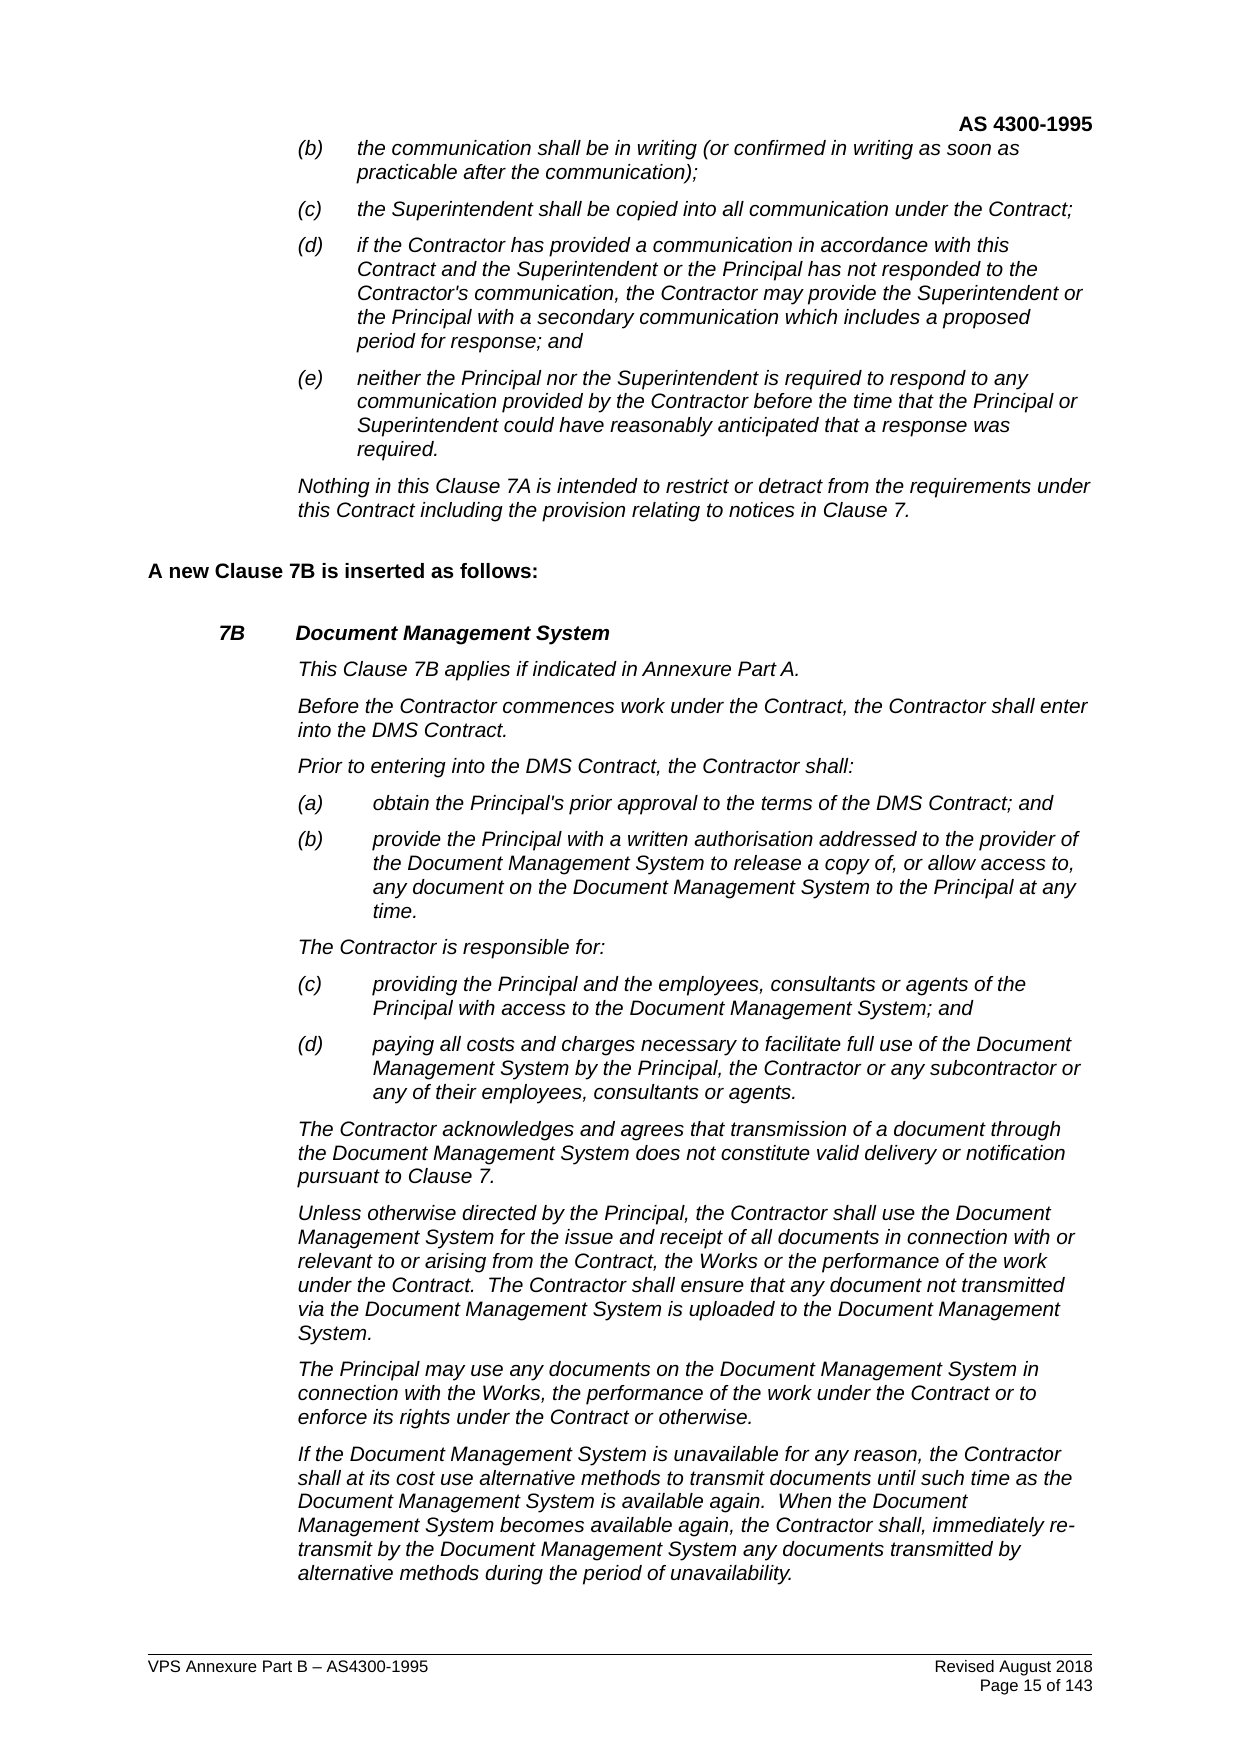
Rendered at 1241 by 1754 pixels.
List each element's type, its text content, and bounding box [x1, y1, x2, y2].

text Nothing in this Clause 7A is intended to restrict or detract from the requirements under this Contract including the provision relating to notices in Clause 7. [298, 474, 1092, 522]
text (c) the Superintendent shall be copied into all communication under the Contract; [298, 197, 1092, 221]
text Unless otherwise directed by the Principal, the Contractor shall use the Document Management System for the issue and receipt of all documents in connection with or relevant to or arising from the Contract, the Works or the performance of the work under the Contract. The Contractor shall ensure that any document not transmitted via the Document Management System is uploaded to the Document Management System. [298, 1201, 1092, 1344]
text (d) paying all costs and charges necessary to facilitate full use of the Document Management System by the Principal, the Contractor or any subcontractor or any of their employees, consultants or agents. [298, 1032, 1092, 1104]
text Before the Contractor commences work under the Contract, the Contractor shall enter into the DMS Contract. [298, 693, 1092, 741]
text (e) neither the Principal nor the Superintendent is required to respond to any communication provided by the Contractor before the time that the Principal or Superintendent could have reasonably anticipated that a response was required. [298, 365, 1092, 461]
text (a) obtain the Principal's prior approval to the terms of the DMS Contract; and [298, 790, 1092, 814]
text Prior to entering into the DMS Contract, the Contractor shall: [298, 754, 1092, 778]
list 7B Document Management System [218, 621, 1092, 644]
text A new Clause 7B is inserted as follows: [148, 559, 1092, 583]
text The Principal may use any documents on the Document Management System in connection with the Works, the performance of the work under the Contract or to enforce its rights under the Contract or otherwise. [298, 1357, 1092, 1429]
text (d) if the Contractor has provided a communication in accordance with this Contract and the Superintendent or the Principal has not responded to the Contractor's communication, the Contractor may provide the Superintendent or the Principal with a secondary communication which includes a proposed period for response; and [298, 233, 1092, 353]
text (b) provide the Principal with a written authorisation addressed to the provider of the Document Management System to release a copy of, or allow access to, any document on the Document Management System to the Principal at any time. [298, 827, 1092, 923]
text This Clause 7B applies if indicated in Annexure Part A. [298, 657, 1092, 681]
text The Contractor is responsible for: [298, 935, 1092, 959]
text The Contractor acknowledges and agrees that transmission of a document through the Document Management System does not constitute valid delivery or notification pursuant to Clause 7. [298, 1116, 1092, 1188]
text (c) providing the Principal and the employees, consultants or agents of the Principal with access to the Document Management System; and [298, 972, 1092, 1019]
text (b) the communication shall be in writing (or confirmed in writing as soon as practicable after the communication); [298, 136, 1092, 184]
text If the Document Management System is unavailable for any reason, the Contractor shall at its cost use alternative methods to transmit documents until such time as the Document Management System is available again. When the Document Management System becomes available again, the Contractor shall, immediately re-transmit by the Document Management System any documents transmitted by alternative methods during the period of unavailability. [298, 1441, 1092, 1585]
